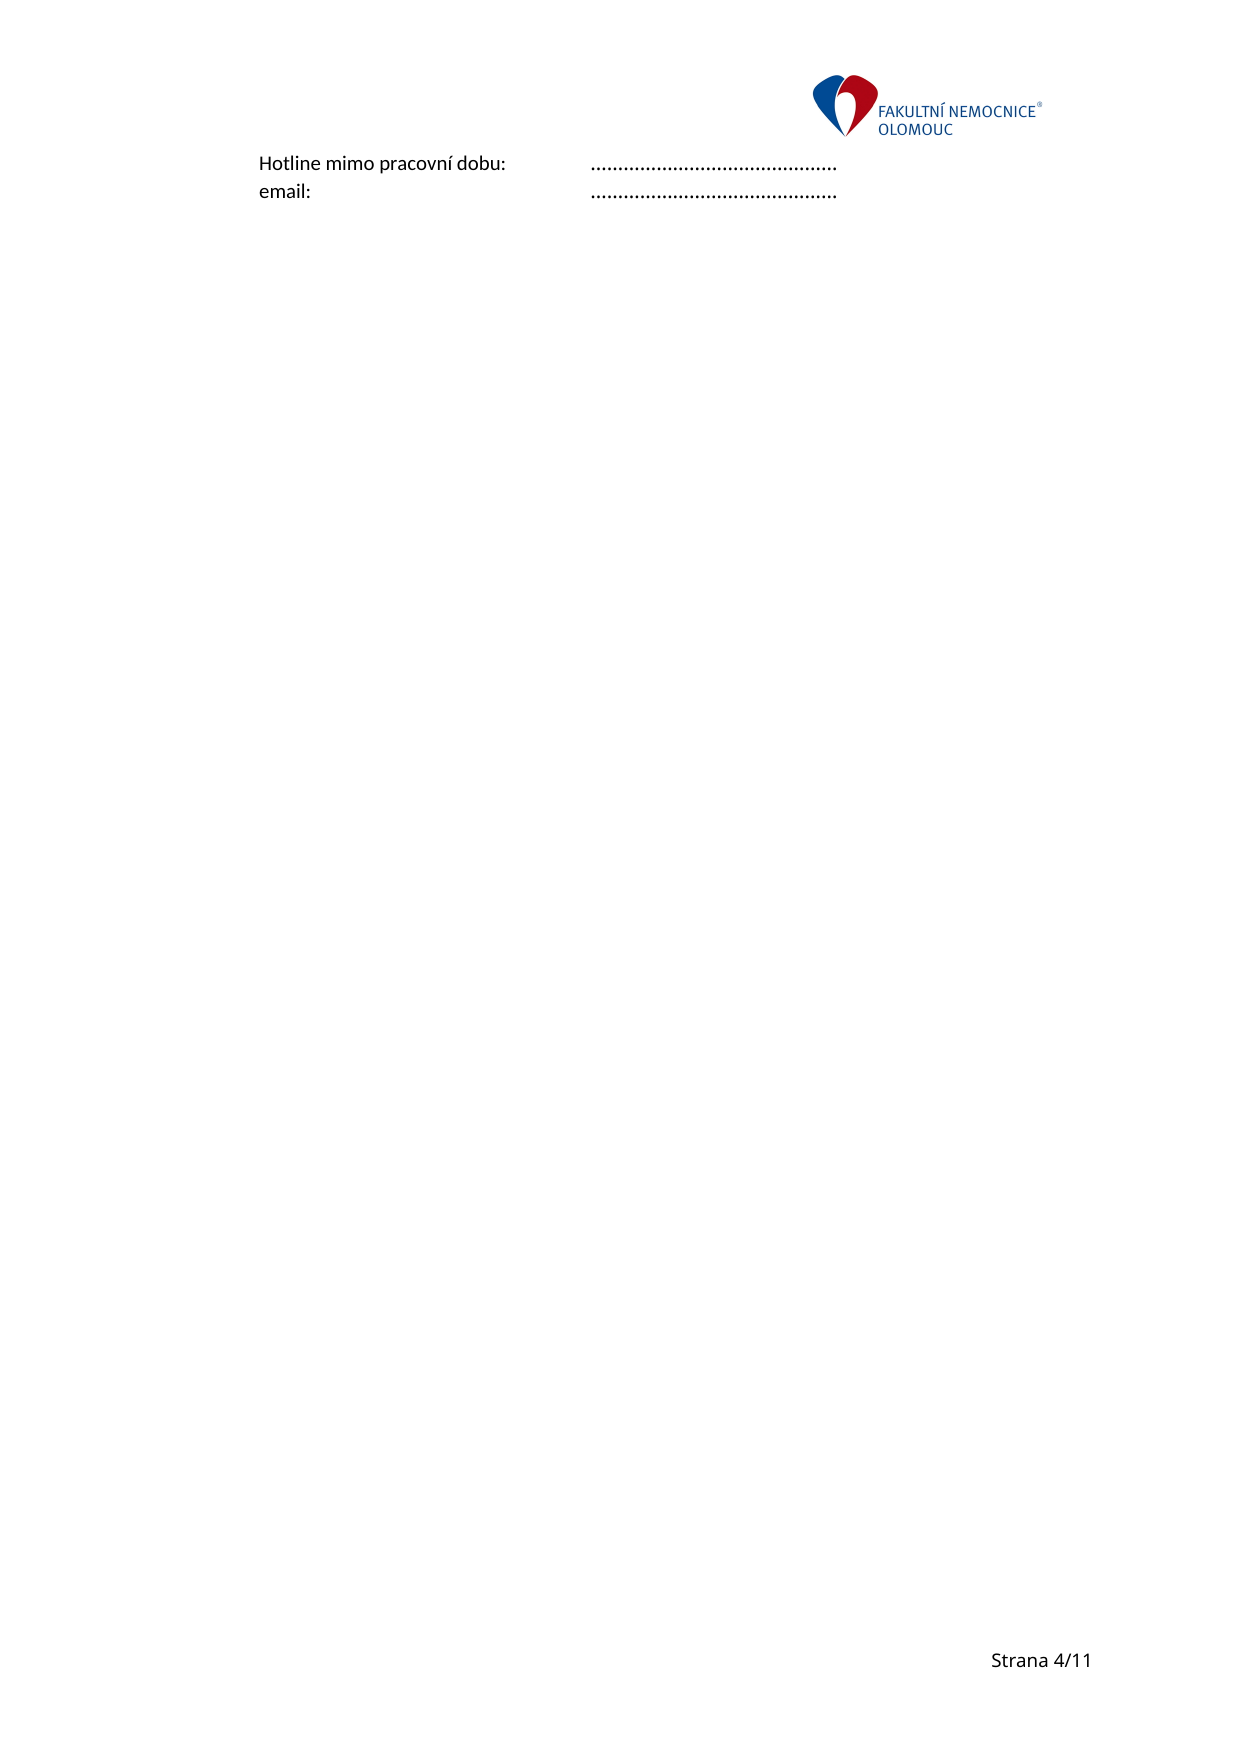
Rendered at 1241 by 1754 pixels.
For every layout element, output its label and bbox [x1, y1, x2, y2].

list [221, 148, 1093, 204]
picture [811, 73, 1043, 138]
